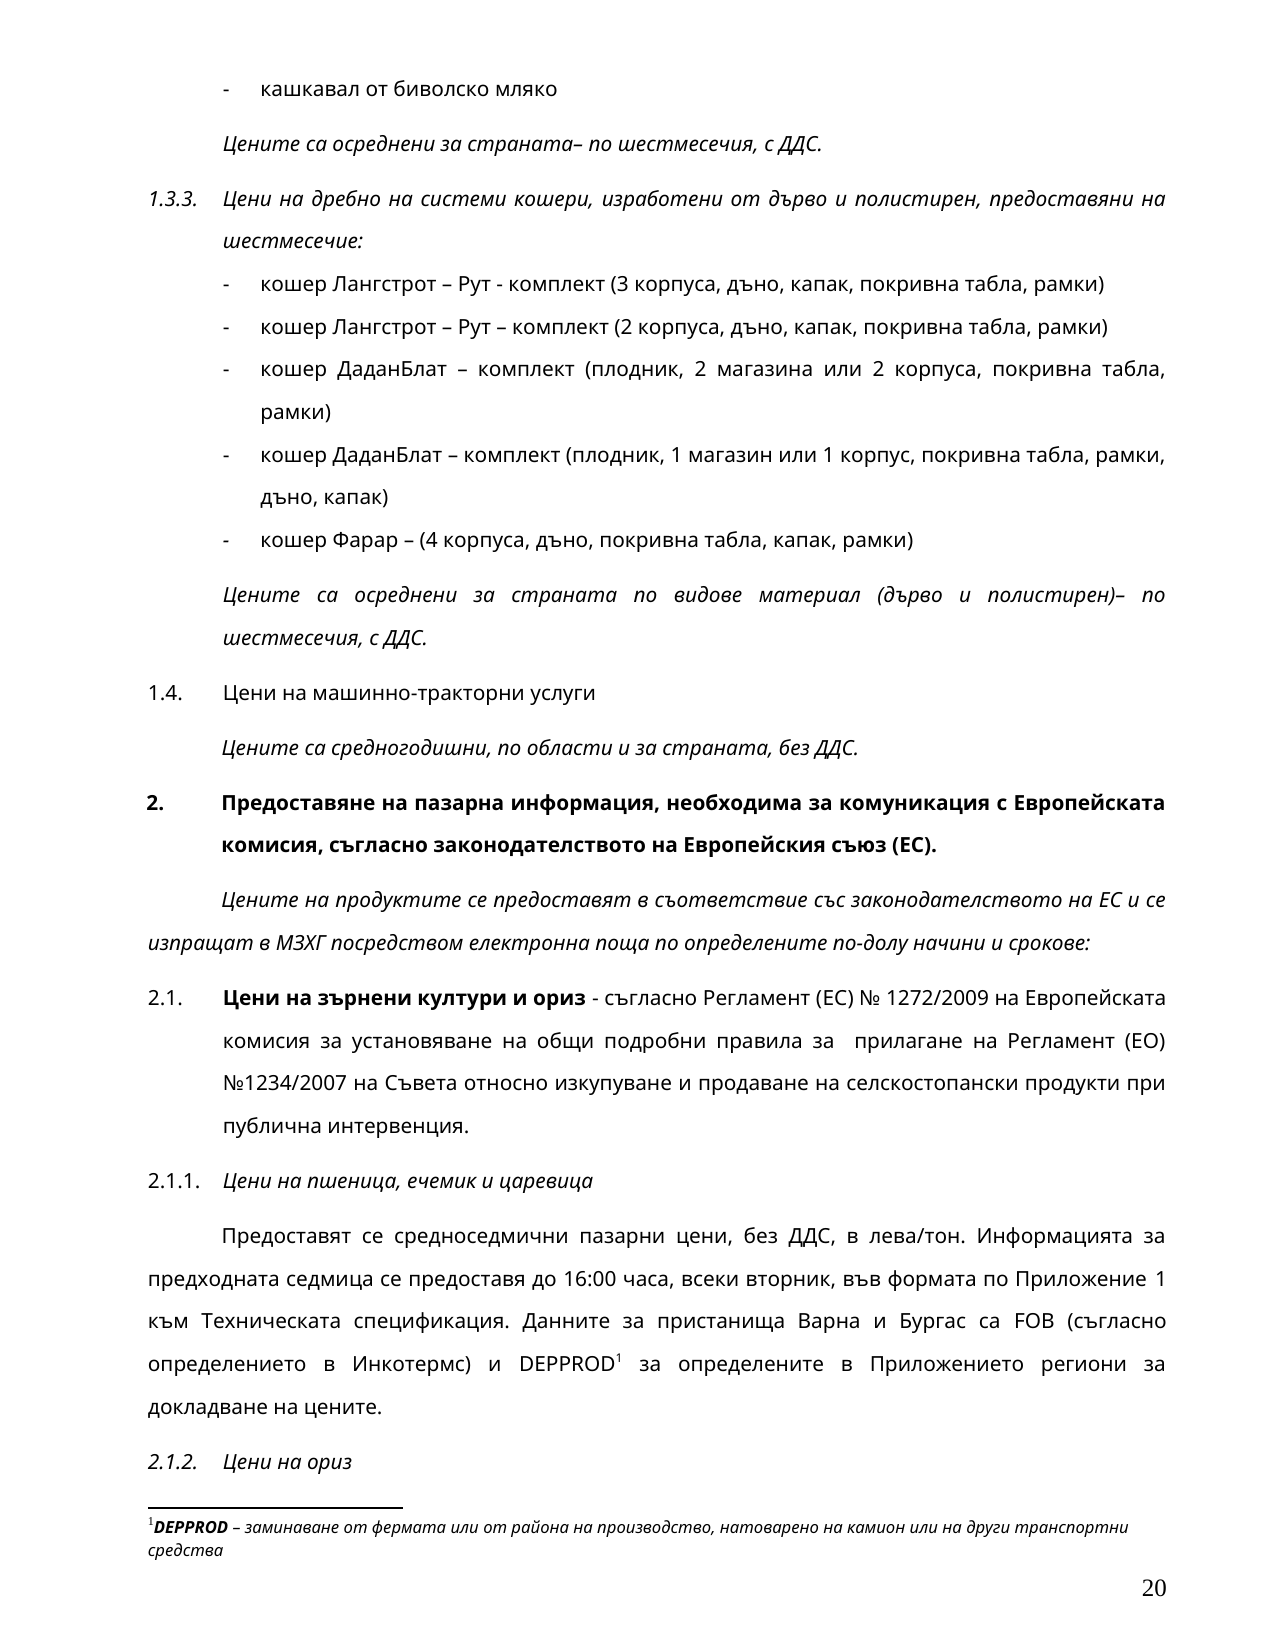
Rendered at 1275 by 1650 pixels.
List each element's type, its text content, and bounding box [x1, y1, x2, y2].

list Цени на дребно на системи кошери, изработени от дърво и полистирен, предоставяни на шестмесечие: [148, 184, 1167, 255]
text Предоставят се средноседмични пазарни цени, без ДДС, в лева/тон. Информацията за предходната седмица се предоставя до 16:00 часа, всеки вторник, във формата по Приложение 1 към Техническата спецификация. Данните за пристанища Варна и Бургас са FOB (съгласно определението в Инкотермс) и DEPPROD за определените в Приложението региони за докладване на цените. [148, 1221, 1167, 1420]
list Цени на пшеница, ечемик и царевица [148, 1166, 1167, 1195]
text Цените са средногодишни, по области и за страната, без ДДС. [221, 733, 1167, 761]
list Цени на ориз [148, 1447, 1167, 1475]
list Цени на зърнени култури и ориз - съгласно Регламент (EC) № 1272/2009 на Европейската комисия за установяване на общи подробни правила за прилагане на Регламент (ЕО) №1234/2007 на Съвета относно изкупуване и продаване на селскостопански продукти при публична интервенция. [148, 983, 1167, 1139]
text Цените са осреднени за страната по видове материал (дърво и полистирен)– по шестмесечия, с ДДС. [223, 580, 1167, 651]
list Предоставяне на пазарна информация, необходима за комуникация с Европейската комисия, съгласно законодателството на Европейския съюз (ЕС). [146, 788, 1167, 859]
list кошер Лангстрот – Рут – комплект (2 корпуса, дъно, капак, покривна табла, рамки) [223, 312, 1167, 340]
list кошер ДаданБлат – комплект (плодник, 2 магазина или 2 корпуса, покривна табла, рамки) [223, 354, 1167, 426]
list кошер Фарар – (4 корпуса, дъно, покривна табла, капак, рамки) [223, 525, 1167, 553]
list Цени на машинно-тракторни услуги [148, 678, 1167, 706]
text Цените на продуктите се предоставят в съответствие със законодателството на ЕС и се изпращат в МЗХГ посредством електронна поща по определените по-долу начини и срокове: [148, 886, 1167, 957]
text Цените са осреднени за страната– по шестмесечия, с ДДС. [223, 129, 1167, 157]
list кошер Лангстрот – Рут - комплект (3 корпуса, дъно, капак, покривна табла, рамки) [223, 269, 1167, 298]
list кашкавал от биволско мляко [223, 74, 1167, 102]
list кошер ДаданБлат – комплект (плодник, 1 магазин или 1 корпус, покривна табла, рамки, дъно, капак) [223, 440, 1167, 511]
